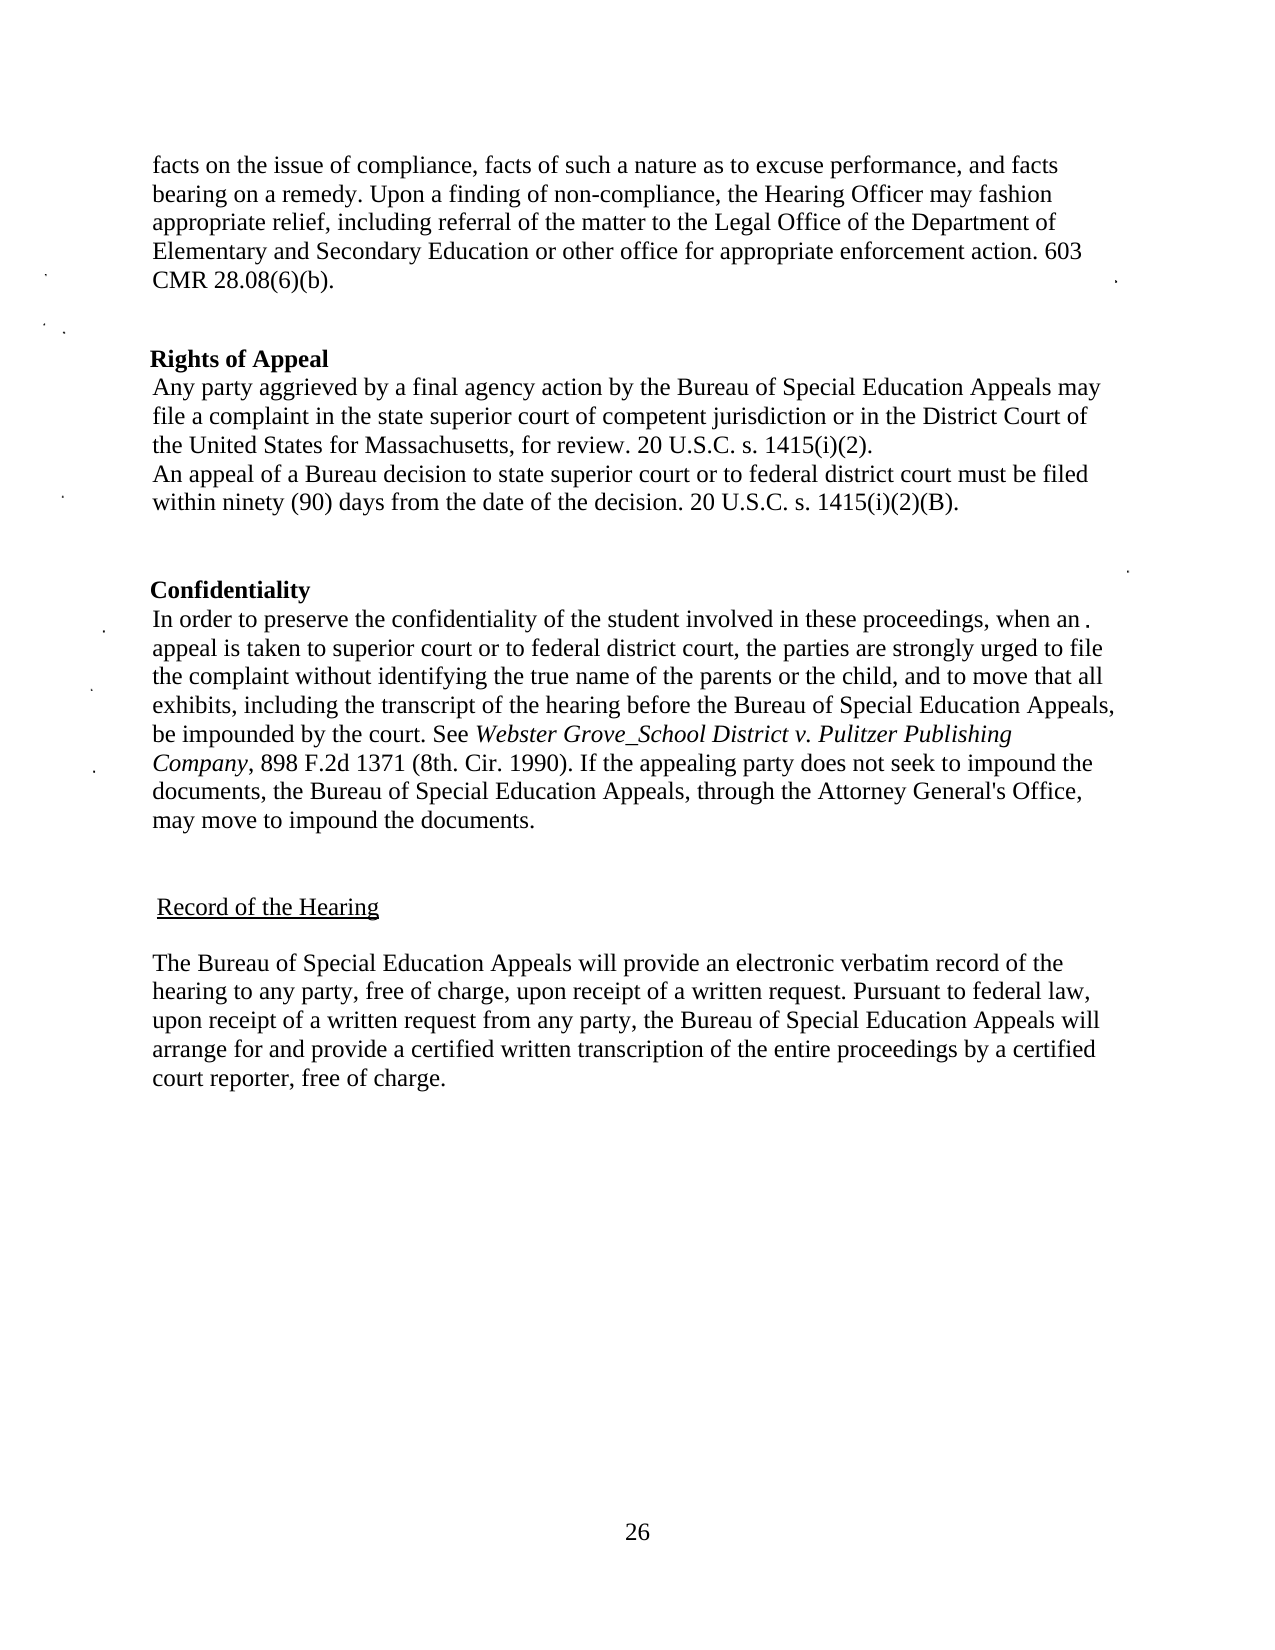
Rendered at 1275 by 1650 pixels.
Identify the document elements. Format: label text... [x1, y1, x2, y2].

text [152, 150, 1107, 294]
text The Bureau of Special Education Appeals will provide an electronic verbatim record of the hearing to any party, free of charge, upon receipt of a written request. Pursuant to federal law, upon receipt of a written request from any party, the Bureau of Special Education Appeals will arrange for and provide a certified written transcription of the entire proceedings by a certified court reporter, free of charge. [152, 948, 1107, 1091]
subtitle Rights of Appeal [149, 344, 1125, 372]
text Record of the Hearing [156, 892, 1125, 921]
text Any party aggrieved by a final agency action by the Bureau of Special Education Appeals may file a complaint in the state superior court of competent jurisdiction or in the District Court of the United States for Massachusetts, for review. 20 U.S.C. s. 1415(i)(2). [152, 372, 1107, 459]
text An appeal of a Bureau decision to state superior court or to federal district court must be filed within ninety (90) days from the date of the decision. 20 U.S.C. s. 1415(i)(2)(B). [152, 459, 1107, 516]
subtitle Confidentiality [149, 575, 1125, 604]
text Company, 898 F.2d 1371 (8th. Cir. 1990). If the appealing party does not seek to impound the documents, the Bureau of Special Education Appeals, through the Attorney General's Office, may move to impound the documents. [152, 748, 1107, 834]
text In order to preserve the confidentiality of the student involved in these proceedings, when an appeal is taken to superior court or to federal district court, the parties are strongly urged to file the complaint without identifying the true name of the parents or the child, and to move that all exhibits, including the transcript of the hearing before the Bureau of Special Education Appeals, be impounded by the court. See Webster Grove_School District v. Pulitzer Publishing [152, 604, 1121, 748]
